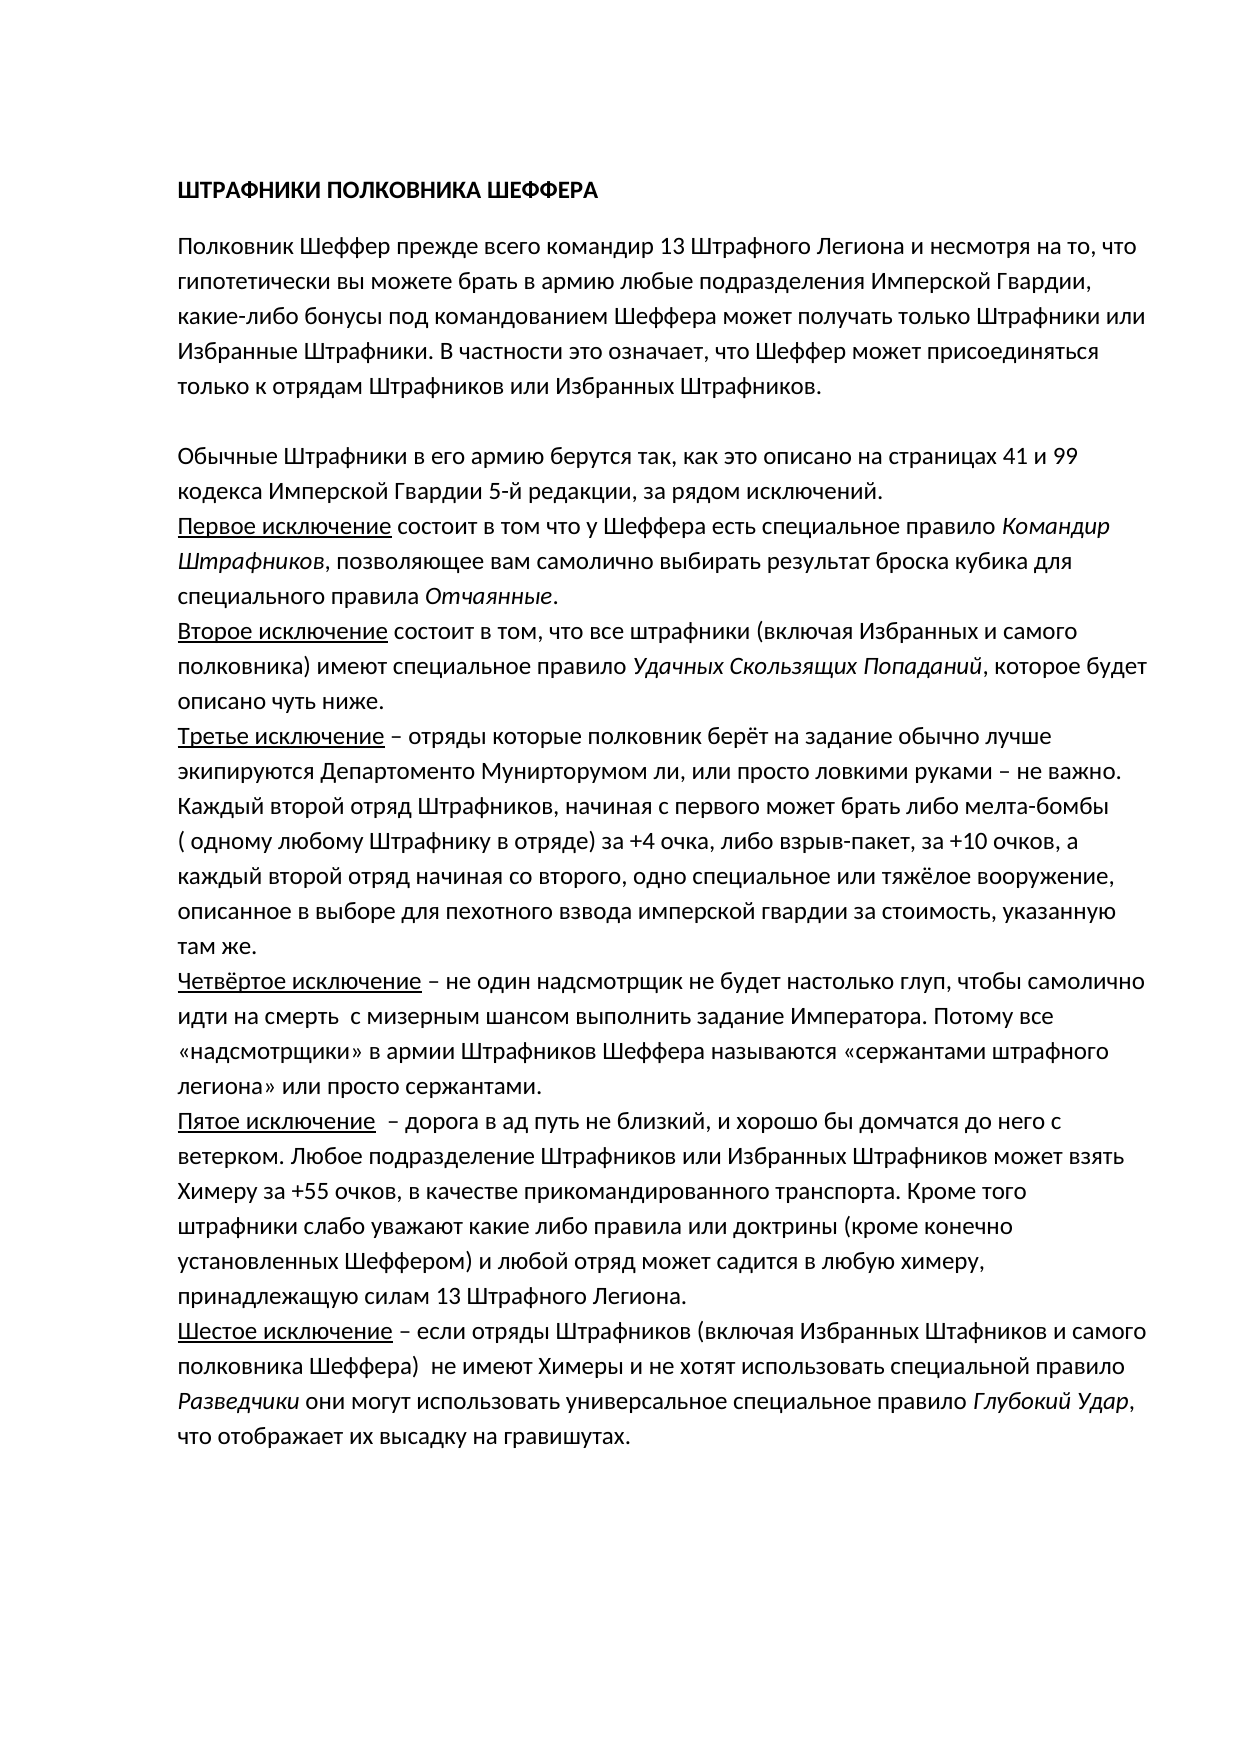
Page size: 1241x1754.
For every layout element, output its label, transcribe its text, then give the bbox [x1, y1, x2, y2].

text Третье исключение – отряды которые полковник берёт на задание обычно лучше экипируются Департоменто Мунирторумом ли, или просто ловкими руками – не важно. [177, 720, 1152, 785]
text Четвёртое исключение – не один надсмотрщик не будет настолько глуп, чтобы самолично идти на смерть с мизерным шансом выполнить задание Императора. Потому все «надсмотрщики» в армии Штрафников Шеффера называются «сержантами штрафного легиона» или просто сержантами. [177, 965, 1152, 1100]
text Каждый второй отряд Штрафников, начиная с первого может брать либо мелта-бомбы ( одному любому Штрафнику в отряде) за +4 очка, либо взрыв-пакет, за +10 очков, а каждый второй отряд начиная со второго, одно специальное или тяжёлое вооружение, описанное в выборе для пехотного взвода имперской гвардии за стоимость, указанную там же. [177, 790, 1152, 960]
text Полковник Шеффер прежде всего командир 13 Штрафного Легиона и несмотря на то, что гипотетически вы можете брать в армию любые подразделения Имперской Гвардии, какие-либо бонусы под командованием Шеффера может получать только Штрафники или Избранные Штрафники. В частности это означает, что Шеффер может присоединяться только к отрядам Штрафников или Избранных Штрафников. [177, 230, 1152, 400]
text Шестое исключение – если отряды Штрафников (включая Избранных Штафников и самого полковника Шеффера) не имеют Химеры и не хотят использовать специальной правило Разведчики они могут использовать универсальное специальное правило Глубокий Удар, что отображает их высадку на гравишутах. [177, 1315, 1152, 1450]
text Обычные Штрафники в его армию берутся так, как это описано на страницах 41 и 99 кодекса Имперской Гвардии 5-й редакции, за рядом исключений. [177, 440, 1152, 505]
text Первое исключение состоит в том что у Шеффера есть специальное правило Командир Штрафников, позволяющее вам самолично выбирать результат броска кубика для специального правила Отчаянные. [177, 510, 1152, 610]
text Второе исключение состоит в том, что все штрафники (включая Избранных и самого полковника) имеют специальное правило Удачных Скользящих Попаданий, которое будет описано чуть ниже. [177, 615, 1152, 715]
text Пятое исключение – дорога в ад путь не близкий, и хорошо бы домчатся до него с ветерком. Любое подразделение Штрафников или Избранных Штрафников может взять Химеру за +55 очков, в качестве прикомандированного транспорта. Кроме того штрафники слабо уважают какие либо правила или доктрины (кроме конечно установленных Шеффером) и любой отряд может садится в любую химеру, принадлежащую силам 13 Штрафного Легиона. [177, 1105, 1152, 1310]
text ШТРАФНИКИ ПОЛКОВНИКА ШЕФФЕРА [177, 174, 1152, 204]
